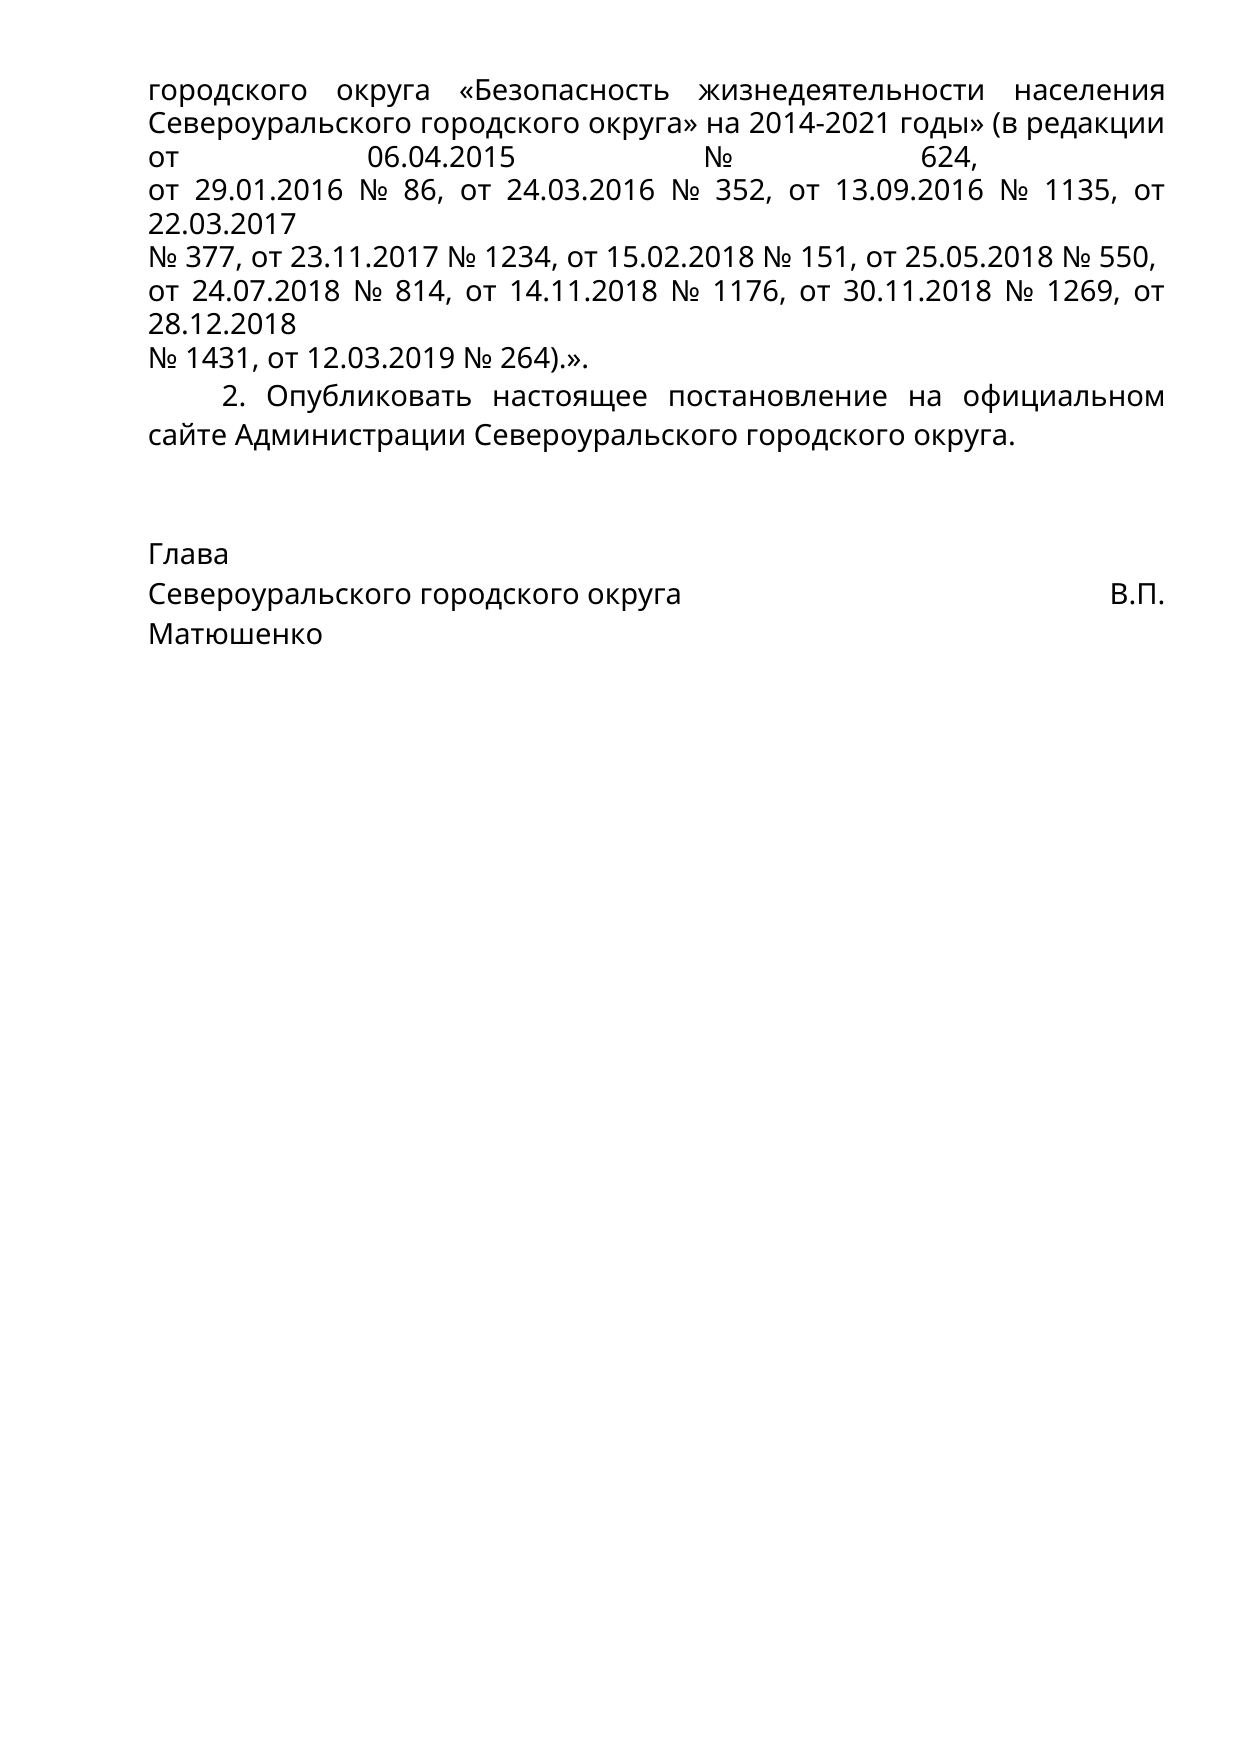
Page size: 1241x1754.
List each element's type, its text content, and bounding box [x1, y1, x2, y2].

text Глава [148, 533, 1166, 573]
text Североуральского городского округа В.П. Матюшенко [148, 573, 1166, 653]
text 2. Опубликовать настоящее постановление на официальном сайте Администрации Североуральского городского округа. [148, 375, 1166, 454]
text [148, 74, 1166, 375]
